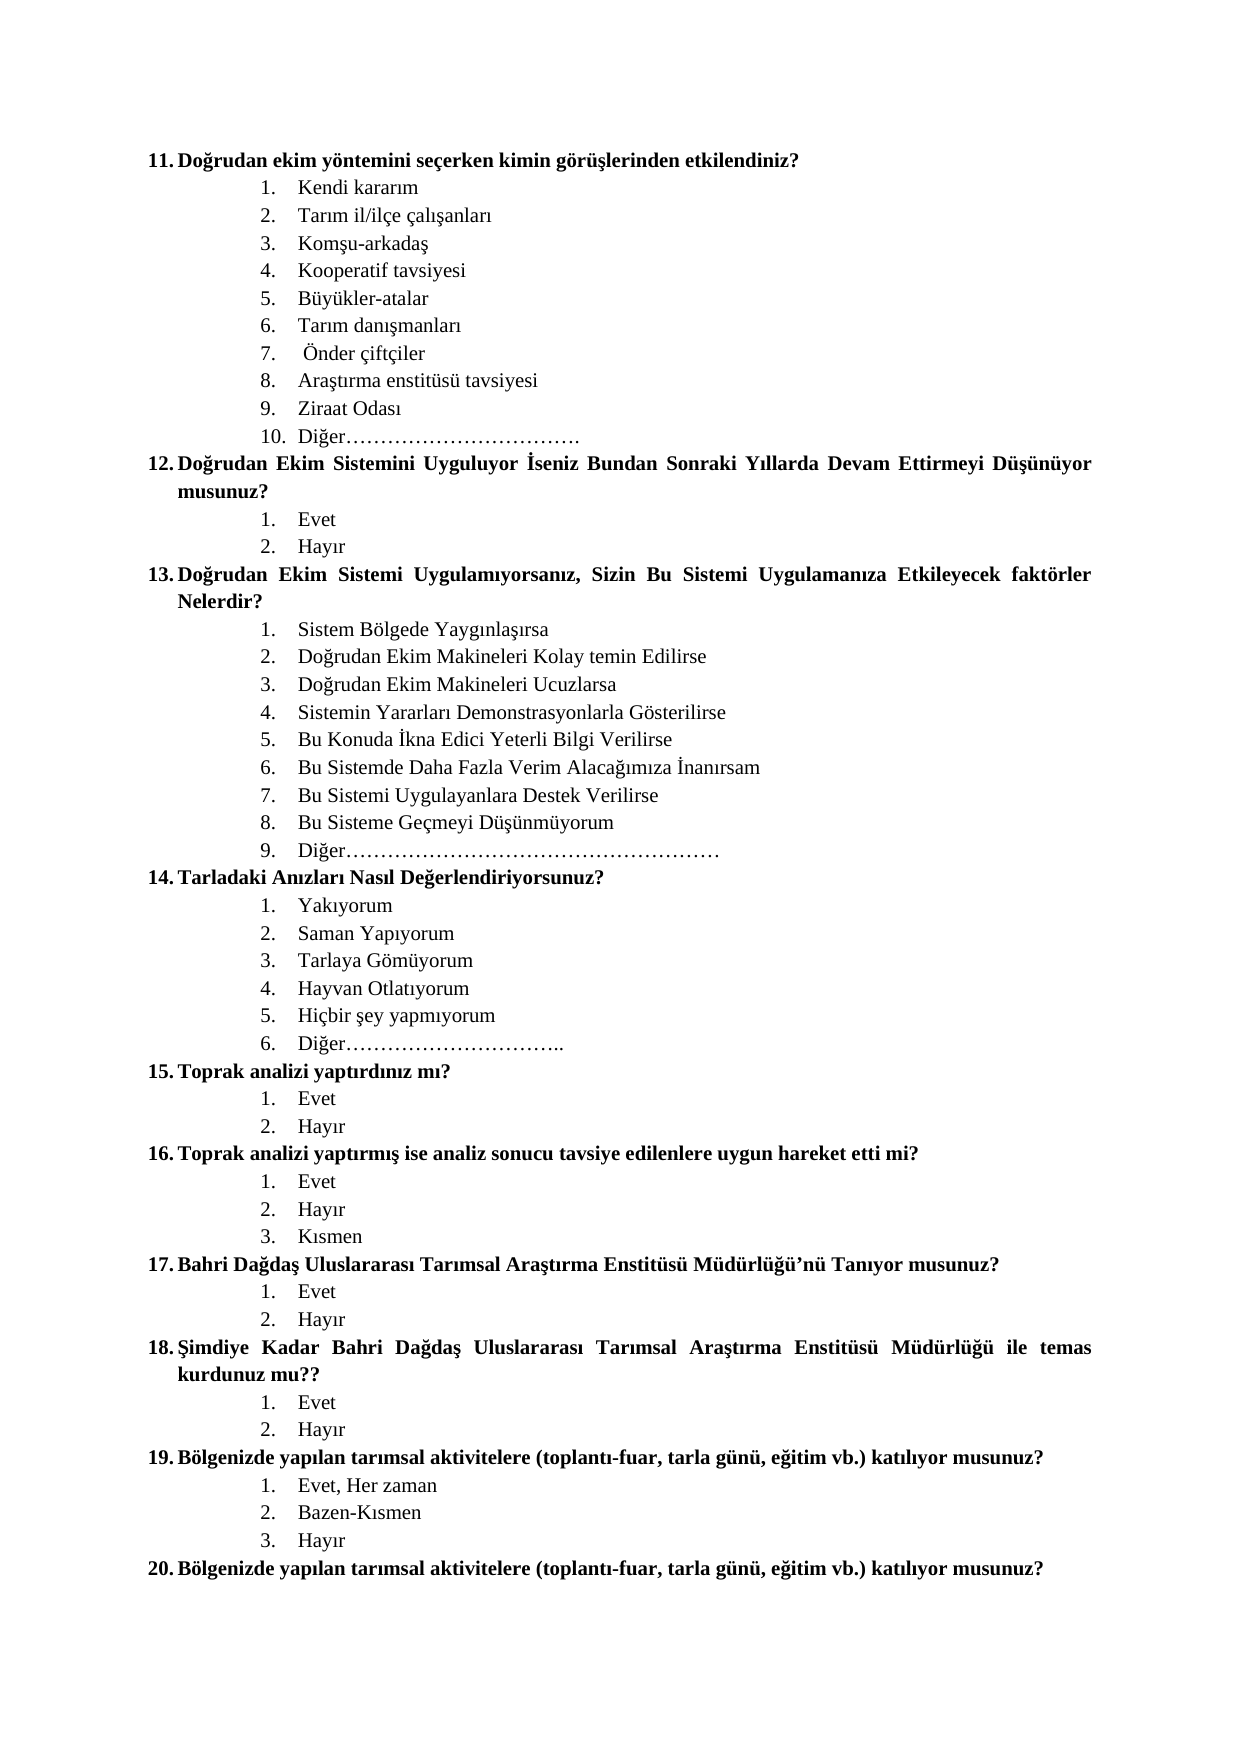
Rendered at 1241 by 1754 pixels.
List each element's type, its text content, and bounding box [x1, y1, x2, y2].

list Evet [260, 1279, 1093, 1303]
list Diğer……………………………. [260, 424, 1093, 448]
list Bu Sistemde Daha Fazla Verim Alacağımıza İnanırsam [260, 755, 1093, 779]
list Sistem Bölgede Yaygınlaşırsa [260, 617, 1093, 641]
list Doğrudan Ekim Makineleri Kolay temin Edilirse [260, 644, 1093, 668]
list Önder çiftçiler [260, 341, 1093, 365]
list Diğer……………………………………………… [260, 838, 1093, 862]
list Hiçbir şey yapmıyorum [260, 1003, 1093, 1027]
list Evet [260, 1086, 1093, 1110]
list Şimdiye Kadar Bahri Dağdaş Uluslararası Tarımsal Araştırma Enstitüsü Müdürlüğü ile temas kurdunuz mu?? [148, 1334, 1093, 1386]
list Evet [260, 1390, 1093, 1414]
list Bu Sisteme Geçmeyi Düşünmüyorum [260, 810, 1093, 834]
list Bu Sistemi Uygulayanlara Destek Verilirse [260, 782, 1093, 807]
list Tarım il/ilçe çalışanları [260, 203, 1093, 227]
list Bazen-Kısmen [260, 1500, 1093, 1524]
list Doğrudan Ekim Makineleri Ucuzlarsa [260, 672, 1093, 696]
list Sistemin Yararları Demonstrasyonlarla Gösterilirse [260, 700, 1093, 724]
list Hayır [260, 1307, 1093, 1331]
list Doğrudan ekim yöntemini seçerken kimin görüşlerinden etkilendiniz? [148, 148, 1093, 172]
list Doğrudan Ekim Sistemi Uygulamıyorsanız, Sizin Bu Sistemi Uygulamanıza Etkileyecek faktörler Nelerdir? [148, 562, 1093, 613]
list Bahri Dağdaş Uluslararası Tarımsal Araştırma Enstitüsü Müdürlüğü’nü Tanıyor musunuz? [148, 1252, 1093, 1276]
list Toprak analizi yaptırdınız mı? [148, 1058, 1093, 1083]
list Saman Yapıyorum [260, 921, 1093, 944]
list Kendi kararım [260, 175, 1093, 199]
list Kısmen [260, 1224, 1093, 1248]
list Tarım danışmanları [260, 313, 1093, 337]
list Hayır [260, 1114, 1093, 1138]
list Komşu-arkadaş [260, 230, 1093, 254]
list Tarlaya Gömüyorum [260, 948, 1093, 972]
list Hayır [260, 1417, 1093, 1441]
list Doğrudan Ekim Sistemini Uyguluyor İseniz Bundan Sonraki Yıllarda Devam Ettirmeyi Düşünüyor musunuz? [148, 451, 1093, 503]
list Toprak analizi yaptırmış ise analiz sonucu tavsiye edilenlere uygun hareket etti mi? [148, 1141, 1093, 1165]
list Hayır [260, 1197, 1093, 1221]
list Diğer………………………….. [260, 1031, 1093, 1055]
list Kooperatif tavsiyesi [260, 258, 1093, 282]
list Yakıyorum [260, 893, 1093, 917]
list Tarladaki Anızları Nasıl Değerlendiriyorsunuz? [148, 865, 1093, 889]
list Hayır [260, 534, 1093, 558]
list Evet [260, 506, 1093, 531]
list Ziraat Odası [260, 396, 1093, 420]
list Evet, Her zaman [260, 1473, 1093, 1497]
list Hayır [260, 1528, 1093, 1552]
list Evet [260, 1169, 1093, 1193]
list Büyükler-atalar [260, 286, 1093, 310]
list Hayvan Otlatıyorum [260, 976, 1093, 1000]
list Araştırma enstitüsü tavsiyesi [260, 368, 1093, 392]
list Bölgenizde yapılan tarımsal aktivitelere (toplantı-fuar, tarla günü, eğitim vb.) katılıyor musunuz? [148, 1555, 1093, 1579]
list Bölgenizde yapılan tarımsal aktivitelere (toplantı-fuar, tarla günü, eğitim vb.) katılıyor musunuz? [148, 1445, 1093, 1469]
list Bu Konuda İkna Edici Yeterli Bilgi Verilirse [260, 727, 1093, 751]
